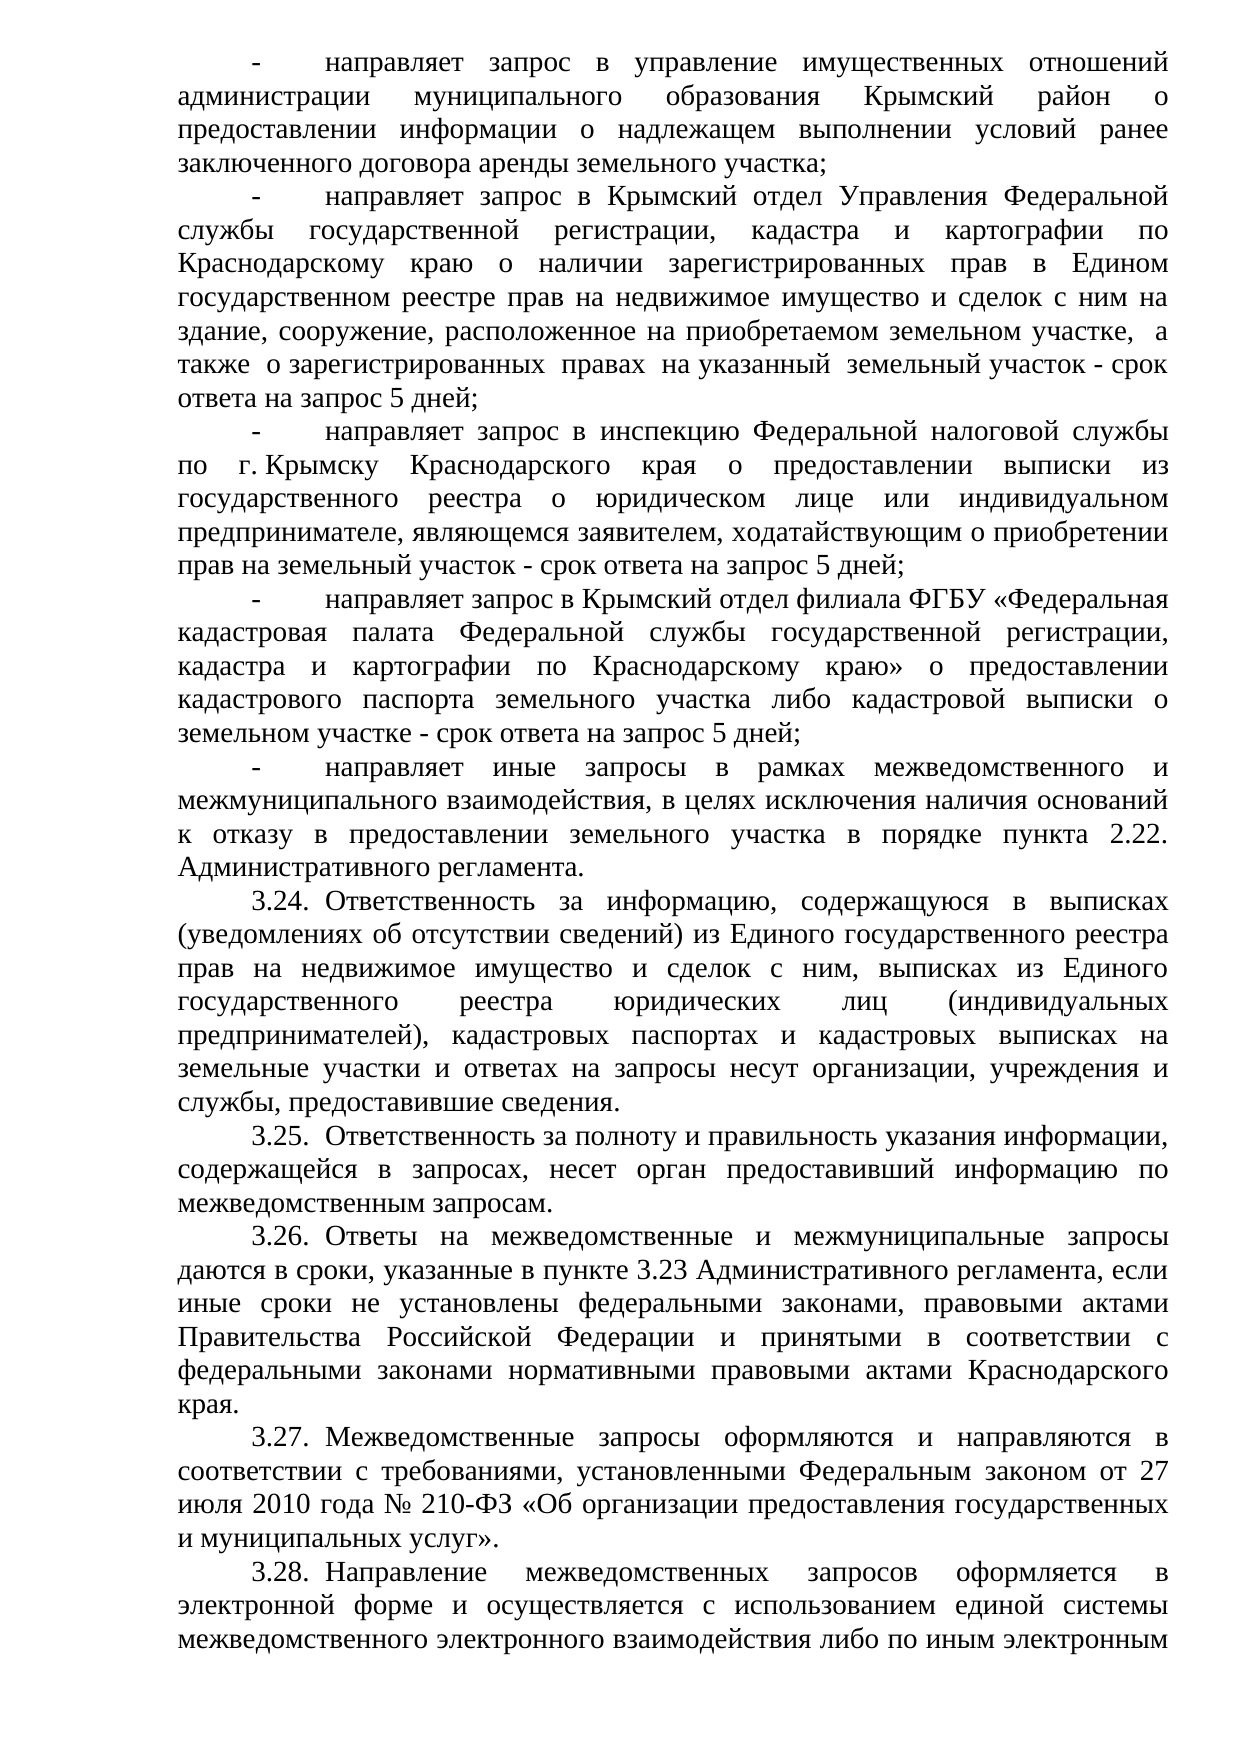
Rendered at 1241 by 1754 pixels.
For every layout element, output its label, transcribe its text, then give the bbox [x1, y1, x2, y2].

text 3.25. Ответственность за полноту и правильность указания информации, содержащейся в запросах, несет орган предоставивший информацию по межведомственным запросам. [177, 1118, 1169, 1218]
text - направляет запрос в Крымский отдел филиала ФГБУ «Федеральная кадастровая палата Федеральной службы государственной регистрации, кадастра и картографии по Краснодарскому краю» о предоставлении кадастрового паспорта земельного участка либо кадастровой выписки о земельном участке - срок ответа на запрос 5 дней; [177, 581, 1169, 749]
text - направляет запрос в управление имущественных отношений администрации муниципального образования Крымский район о предоставлении информации о надлежащем выполнении условий ранее заключенного договора аренды земельного участка; [177, 44, 1169, 178]
text 3.27. Межведомственные запросы оформляются и направляются в соответствии с требованиями, установленными Федеральным законом от 27 июля 2010 года № 210-ФЗ «Об организации предоставления государственных и муниципальных услуг». [177, 1419, 1169, 1554]
text 3.26. Ответы на межведомственные и межмуниципальные запросы даются в сроки, указанные в пункте 3.23 Административного регламента, если иные сроки не установлены федеральными законами, правовыми актами Правительства Российской Федерации и принятыми в соответствии с федеральными законами нормативными правовыми актами Краснодарского края. [177, 1218, 1169, 1419]
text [177, 1554, 1169, 1654]
text 3.24. Ответственность за информацию, содержащуюся в выписках (уведомлениях об отсутствии сведений) из Единого государственного реестра прав на недвижимое имущество и сделок с ним, выписках из Единого государственного реестра юридических лиц (индивидуальных предпринимателей), кадастровых паспортах и кадастровых выписках на земельные участки и ответах на запросы несут организации, учреждения и службы, предоставившие сведения. [177, 883, 1169, 1118]
text - направляет запрос в Крымский отдел Управления Федеральной службы государственной регистрации, кадастра и картографии по Краснодарскому краю о наличии зарегистрированных прав в Едином государственном реестре прав на недвижимое имущество и сделок с ним на здание, сооружение, расположенное на приобретаемом земельном участке, а также о зарегистрированных правах на указанный земельный участок - срок ответа на запрос 5 дней; [177, 178, 1169, 413]
text - направляет запрос в инспекцию Федеральной налоговой службы по г. Крымску Краснодарского края о предоставлении выписки из государственного реестра о юридическом лице или индивидуальном предпринимателе, являющемся заявителем, ходатайствующим о приобретении прав на земельный участок - срок ответа на запрос 5 дней; [177, 413, 1169, 581]
text - направляет иные запросы в рамках межведомственного и межмуниципального взаимодействия, в целях исключения наличия оснований к отказу в предоставлении земельного участка в порядке пункта 2.22. Административного регламента. [177, 749, 1169, 883]
